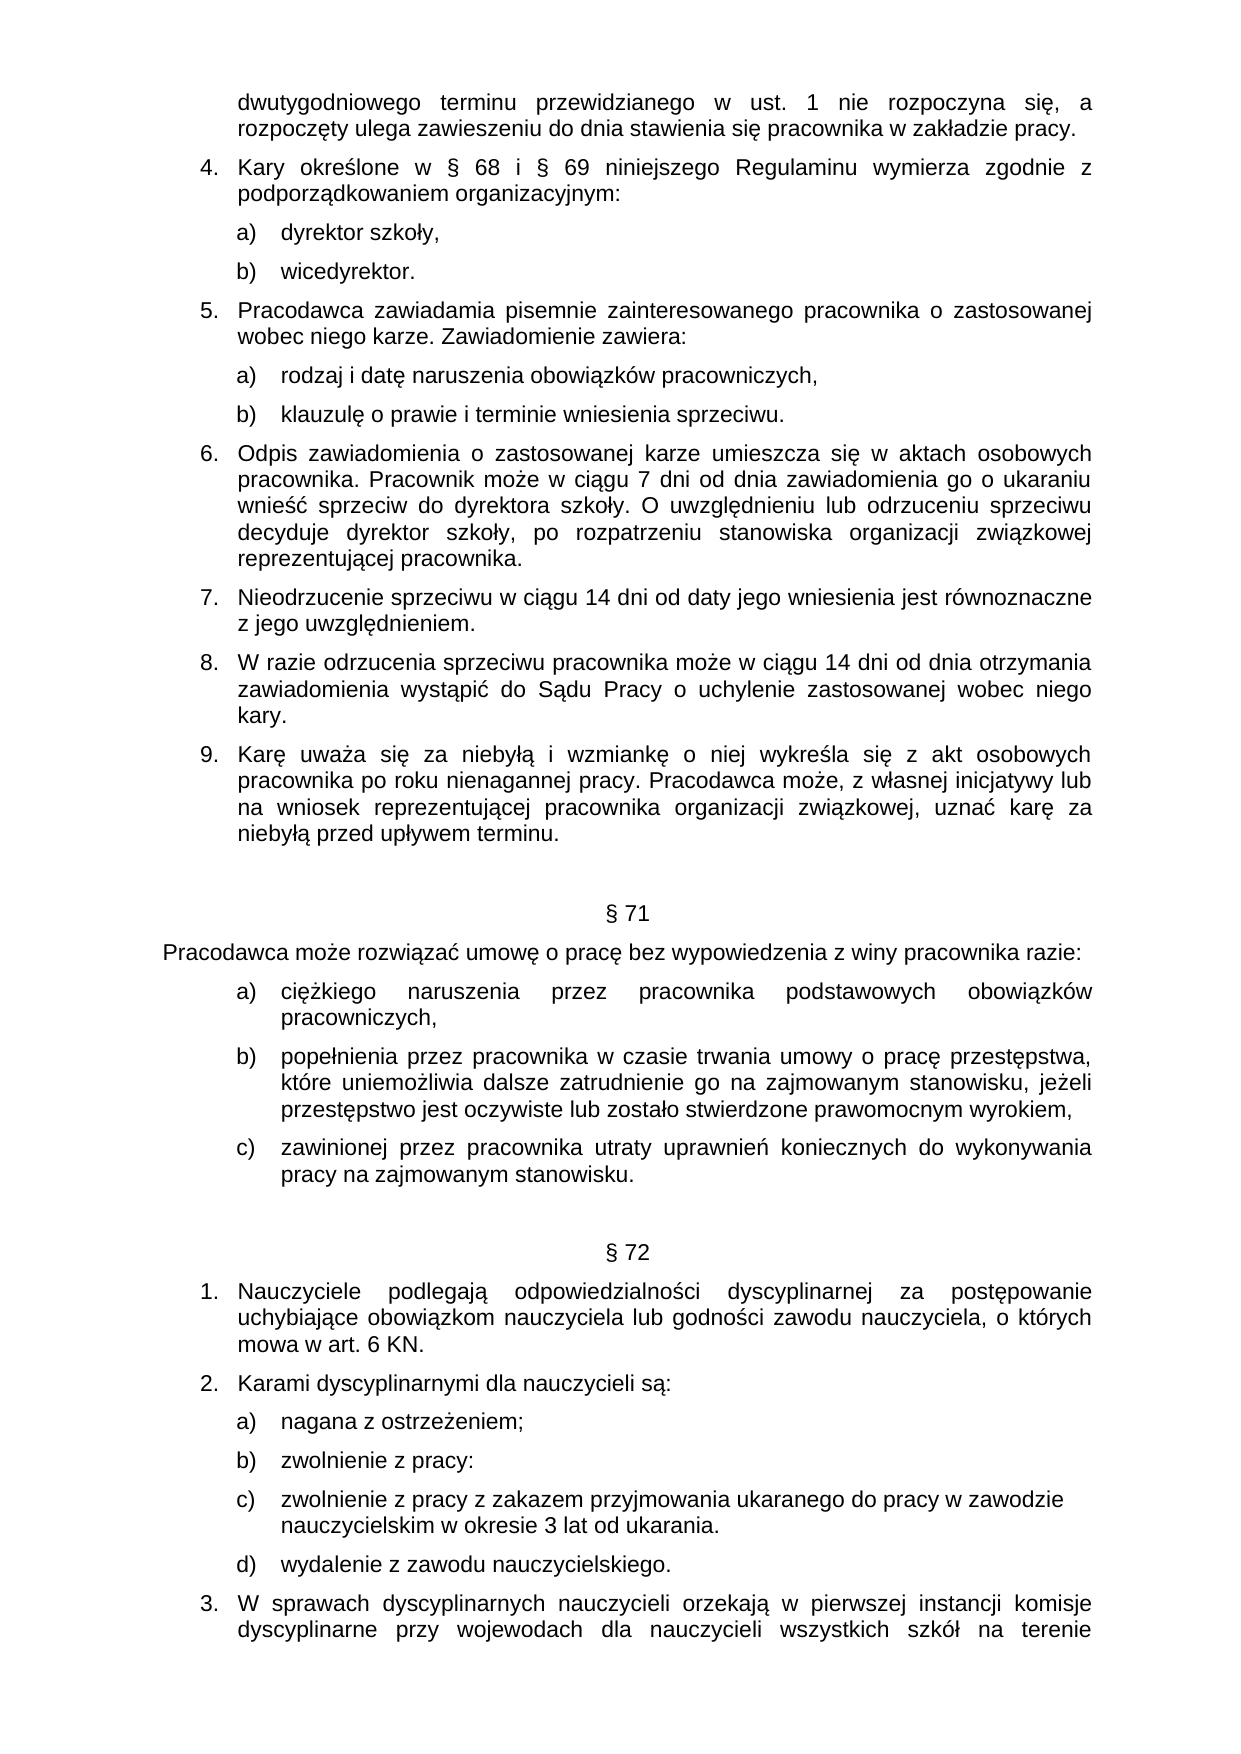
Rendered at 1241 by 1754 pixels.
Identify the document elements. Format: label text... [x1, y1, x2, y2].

list rodzaj i datę naruszenia obowiązków pracowniczych, [236, 362, 1092, 388]
text § 71 [162, 900, 1092, 926]
list zawinionej przez pracownika utraty uprawnień koniecznych do wykonywania pracy na zajmowanym stanowisku. [236, 1134, 1092, 1187]
list klauzulę o prawie i terminie wniesienia sprzeciwu. [236, 401, 1092, 427]
list nagana z ostrzeżeniem; [236, 1408, 1092, 1435]
list ciężkiego naruszenia przez pracownika podstawowych obowiązków pracowniczych, [236, 978, 1092, 1030]
list Kary określone w § 68 i § 69 niniejszego Regulaminu wymierza zgodnie z podporządkowaniem organizacyjnym: [200, 154, 1092, 207]
list Karę uważa się za niebyłą i wzmiankę o niej wykreśla się z akt osobowych pracownika po roku nienagannej pracy. Pracodawca może, z własnej inicjatywy lub na wniosek reprezentującej pracownika organizacji związkowej, uznać karę za niebyłą przed upływem terminu. [200, 741, 1092, 846]
list Nauczyciele podlegają odpowiedzialności dyscyplinarnej za postępowanie uchybiające obowiązkom nauczyciela lub godności zawodu nauczyciela, o których mowa w art. 6 KN. [200, 1278, 1092, 1357]
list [200, 89, 1092, 141]
text § 72 [162, 1238, 1092, 1265]
text Pracodawca może rozwiązać umowę o pracę bez wypowiedzenia z winy pracownika razie: [162, 939, 1092, 965]
list wicedyrektor. [236, 258, 1092, 284]
list W razie odrzucenia sprzeciwu pracownika może w ciągu 14 dni od dnia otrzymania zawiadomienia wystąpić do Sądu Pracy o uchylenie zastosowanej wobec niego kary. [200, 649, 1092, 728]
list wydalenie z zawodu nauczycielskiego. [236, 1551, 1092, 1578]
list popełnienia przez pracownika w czasie trwania umowy o pracę przestępstwa, które uniemożliwia dalsze zatrudnienie go na zajmowanym stanowisku, jeżeli przestępstwo jest oczywiste lub zostało stwierdzone prawomocnym wyrokiem, [236, 1043, 1092, 1122]
list dyrektor szkoły, [236, 219, 1092, 245]
list Pracodawca zawiadamia pisemnie zainteresowanego pracownika o zastosowanej wobec niego karze. Zawiadomienie zawiera: [200, 297, 1092, 349]
list Nieodrzucenie sprzeciwu w ciągu 14 dni od daty jego wniesienia jest równoznaczne z jego uwzględnieniem. [200, 584, 1092, 637]
list zwolnienie z pracy z zakazem przyjmowania ukaranego do pracy w zawodzie nauczycielskim w okresie 3 lat od ukarania. [236, 1486, 1092, 1539]
list Odpis zawiadomienia o zastosowanej karze umieszcza się w aktach osobowych pracownika. Pracownik może w ciągu 7 dni od dnia zawiadomienia go o ukaraniu wnieść sprzeciw do dyrektora szkoły. O uwzględnieniu lub odrzuceniu sprzeciwu decyduje dyrektor szkoły, po rozpatrzeniu stanowiska organizacji związkowej reprezentującej pracownika. [200, 440, 1092, 571]
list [200, 1590, 1092, 1643]
list zwolnienie z pracy: [236, 1447, 1092, 1473]
list Karami dyscyplinarnymi dla nauczycieli są: [200, 1369, 1092, 1396]
